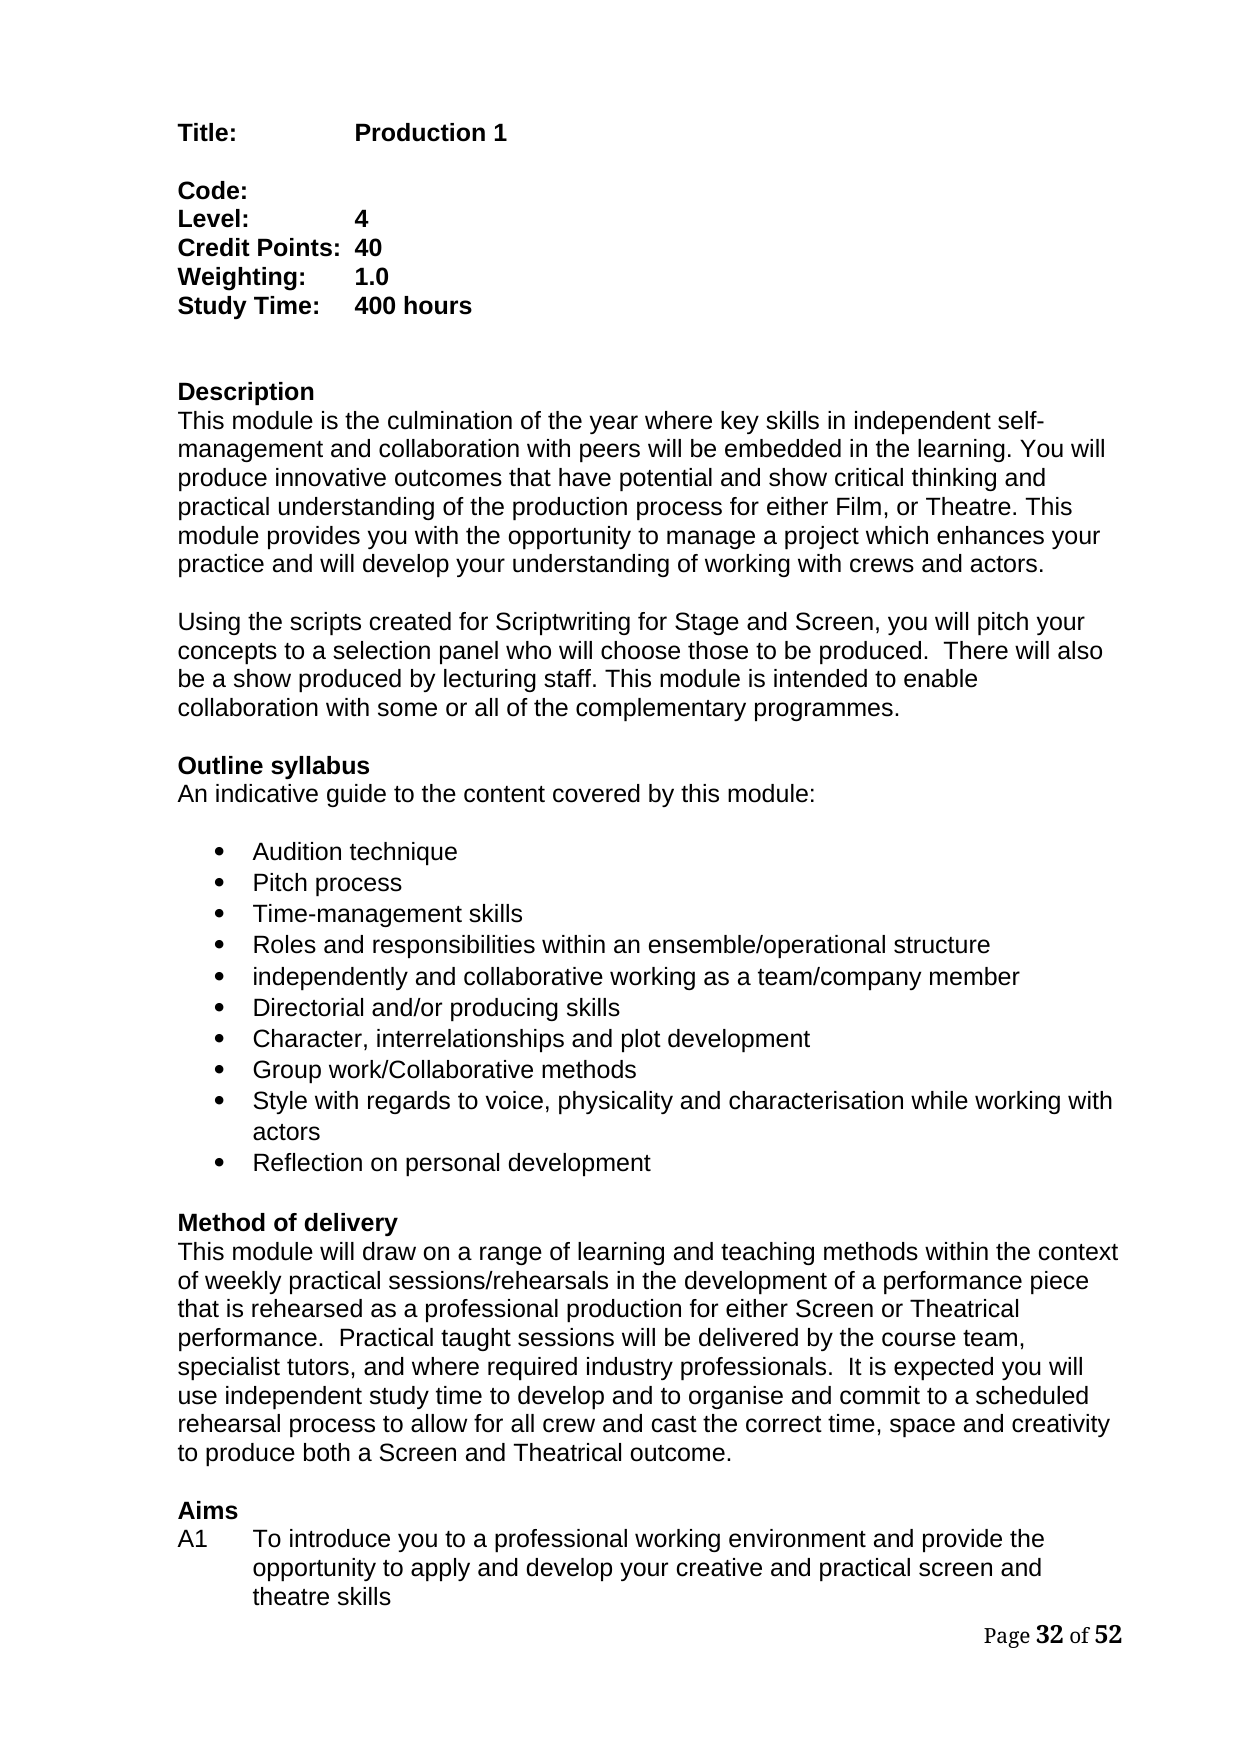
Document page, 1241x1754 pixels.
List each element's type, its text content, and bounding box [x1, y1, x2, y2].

list Reflection on personal development [215, 1148, 1122, 1177]
text Credit Points: 40 [177, 233, 1122, 262]
text Using the scripts created for Scriptwriting for Stage and Screen, you will pitch your concepts to a selection panel who will choose those to be produced. There will also be a show produced by lecturing staff. This module is intended to enable collaboration with some or all of the complementary programmes. [177, 607, 1122, 722]
text Outline syllabus [177, 751, 1122, 779]
text Title: Production 1 [177, 118, 1122, 147]
text A1 To introduce you to a professional working environment and provide the opportunity to apply and develop your creative and practical screen and theatre skills [177, 1524, 1122, 1611]
list independently and collaborative working as a team/company member [215, 961, 1122, 990]
text Description [177, 377, 1122, 406]
list Character, interrelationships and plot development [215, 1024, 1122, 1053]
text Level: 4 [177, 204, 1122, 233]
text This module is the culmination of the year where key skills in independent self- management and collaboration with peers will be embedded in the learning. You will produce innovative outcomes that have potential and show critical thinking and practical understanding of the production process for either Film, or Theatre. This module provides you with the opportunity to manage a project which enhances your practice and will develop your understanding of working with crews and actors. [177, 406, 1122, 578]
list Roles and responsibilities within an ensemble/operational structure [215, 930, 1122, 959]
list Pitch process [215, 868, 1122, 897]
list Directorial and/or producing skills [215, 993, 1122, 1021]
text Code: [177, 176, 1122, 204]
text This module will draw on a range of learning and teaching methods within the context of weekly practical sessions/rehearsals in the development of a performance piece that is rehearsed as a professional production for either Screen or Theatrical performance. Practical taught sessions will be delivered by the course team, specialist tutors, and where required industry professionals. It is expected you will use independent study time to develop and to organise and commit to a scheduled rehearsal process to allow for all crew and cast the correct time, space and creativity to produce both a Screen and Theatrical outcome. [177, 1237, 1122, 1467]
text Weighting: 1.0 [177, 262, 1122, 291]
text Study Time: 400 hours [177, 291, 1122, 319]
list Audition technique [215, 837, 1122, 866]
text An indicative guide to the content covered by this module: [177, 779, 1122, 808]
text Aims [177, 1496, 1122, 1524]
text Method of delivery [177, 1208, 1122, 1237]
list Style with regards to voice, physicality and characterisation while working with actors [215, 1086, 1122, 1146]
list Time-management skills [215, 899, 1122, 928]
list Group work/Collaborative methods [215, 1055, 1122, 1084]
